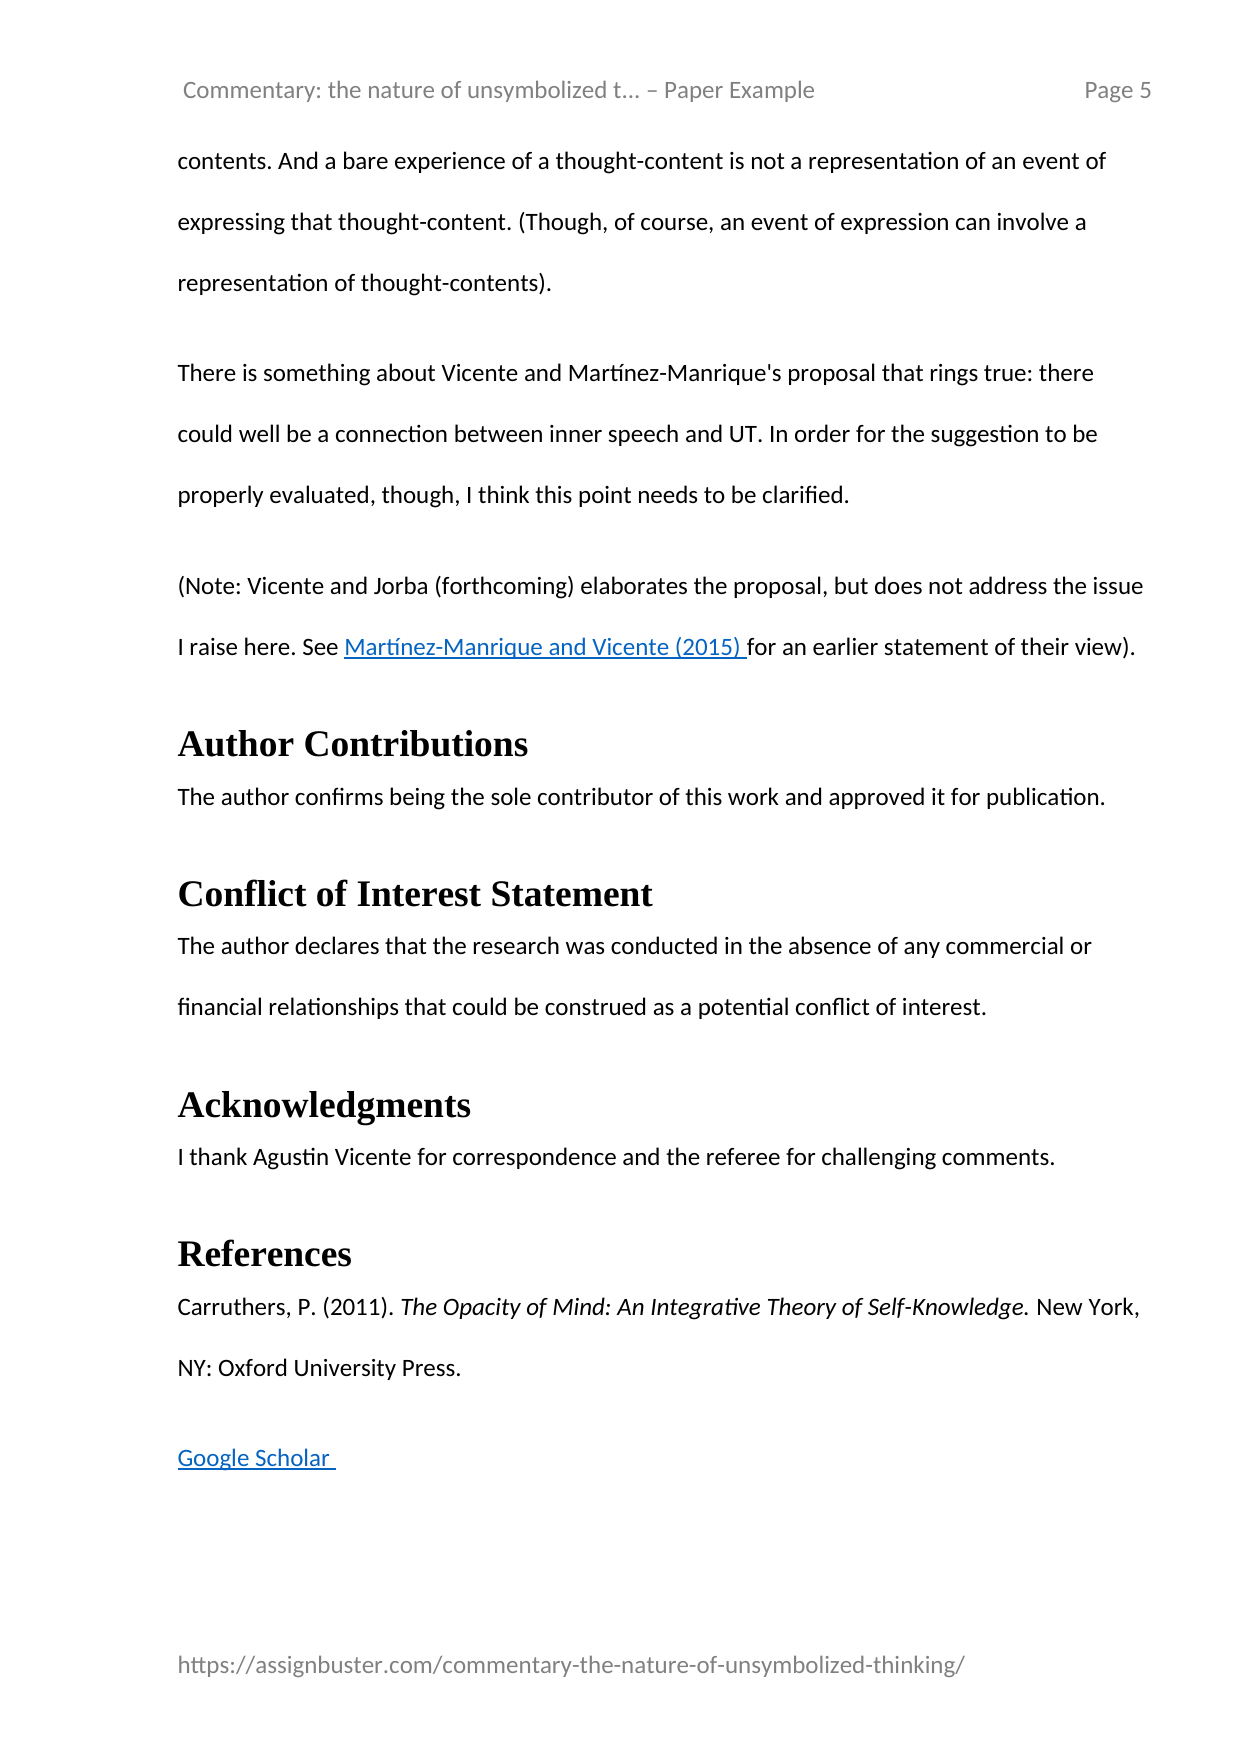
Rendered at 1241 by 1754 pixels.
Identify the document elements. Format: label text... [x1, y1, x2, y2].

subtitle Acknowledgments [177, 1082, 1152, 1125]
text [177, 145, 1152, 298]
subtitle Conflict of Interest Statement [177, 871, 1152, 914]
text Google Scholar [177, 1442, 1152, 1473]
text Carruthers, P. (2011). The Opacity of Mind: An Integrative Theory of Self-Knowledge. New York, NY: Oxford University Press. [177, 1291, 1152, 1382]
text The author declares that the research was conducted in the absence of any commercial or financial relationships that could be construed as a potential conflict of interest. [177, 930, 1152, 1022]
subtitle Author Contributions [177, 722, 1152, 765]
text There is something about Vicente and Martínez-Manrique's proposal that rings true: there could well be a connection between inner speech and UT. In order for the suggestion to be properly evaluated, though, I think this point needs to be clarified. [177, 358, 1152, 510]
text The author confirms being the sole contributor of this work and approved it for publication. [177, 781, 1152, 811]
subtitle References [177, 1232, 1152, 1275]
text (Note: Vicente and Jorba (forthcoming) elaborates the proposal, but does not address the issue I raise here. See Martínez-Manrique and Vicente (2015) for an earlier statement of their view). [177, 570, 1152, 662]
text I thank Agustin Vicente for correspondence and the referee for challenging comments. [177, 1141, 1152, 1172]
